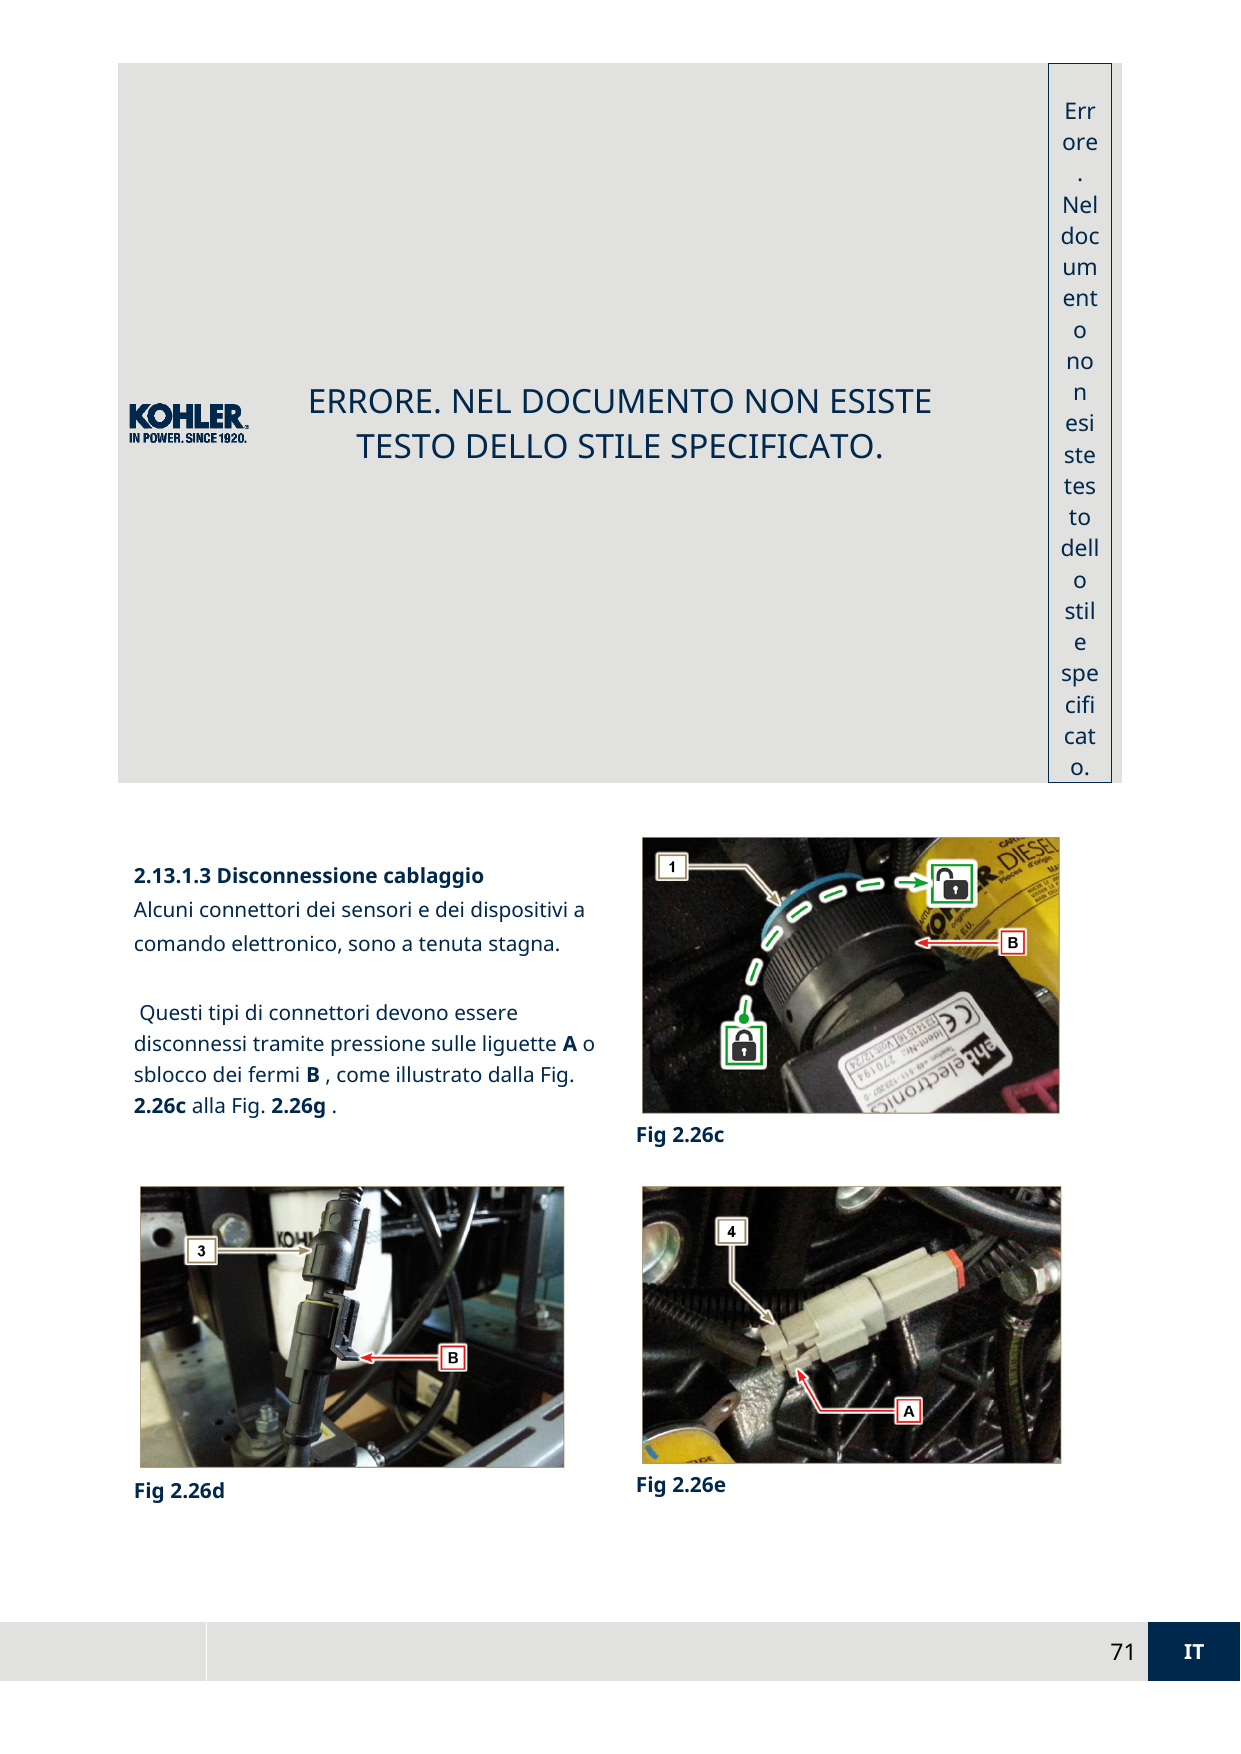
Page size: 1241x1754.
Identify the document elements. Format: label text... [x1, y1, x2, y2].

table_cell Fig 2.26e [620, 1164, 1122, 1520]
picture [133, 1179, 571, 1474]
picture [129, 403, 249, 443]
picture [635, 1179, 1068, 1470]
table_cell Fig 2.26d [118, 1164, 620, 1520]
picture [635, 830, 1066, 1120]
table_header Fig 2.26c [620, 815, 1122, 1164]
table_header 2.13.1.3 Disconnessione cablaggio Alcuni connettori dei sensori e dei dispositivi a comando elettronico, sono a tenuta stagna. Questi tipi di connettori devono essere disconnessi tramite pressione sulle liguette A o sblocco dei fermi B , come illustrato dalla Fig. 2.26c alla Fig. 2.26g . [118, 815, 620, 1164]
